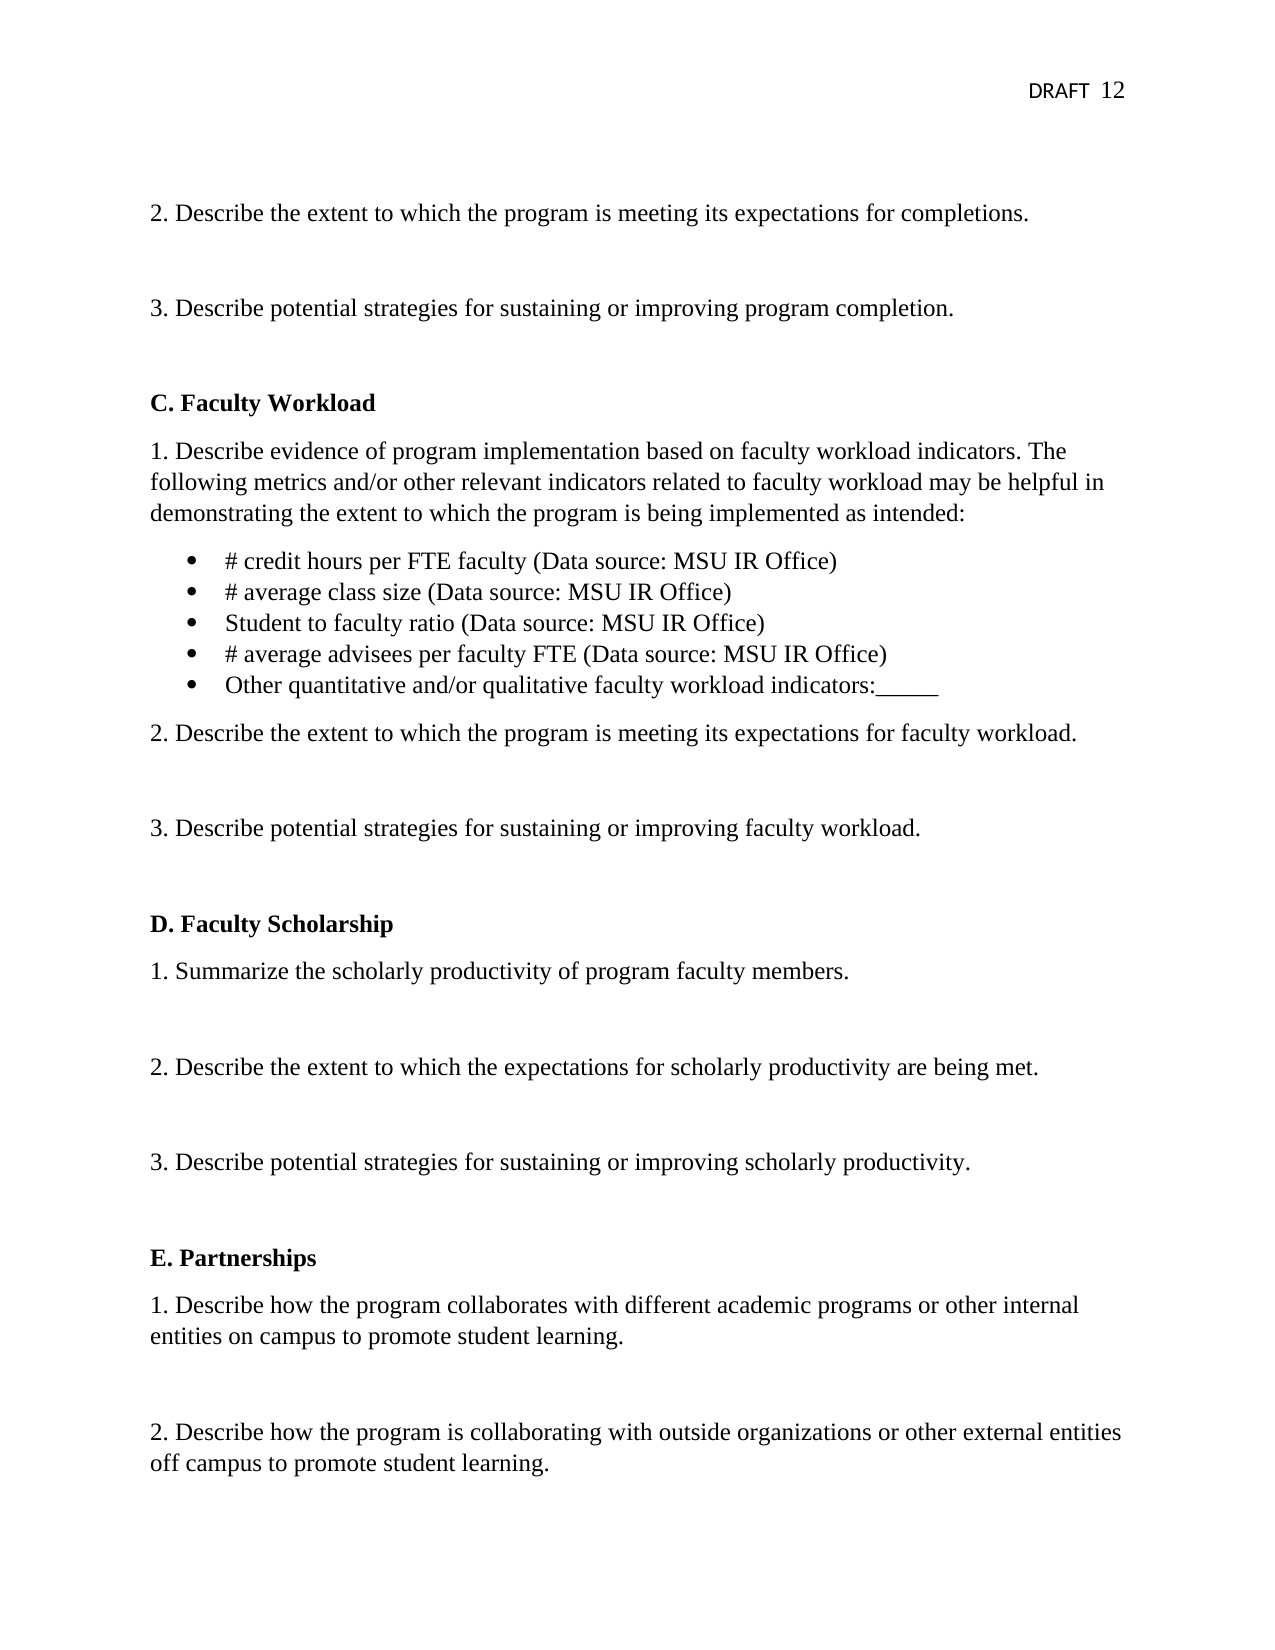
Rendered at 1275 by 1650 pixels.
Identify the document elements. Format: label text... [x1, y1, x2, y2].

text 2. Describe the extent to which the program is meeting its expectations for completions. [150, 198, 1125, 226]
text 3. Describe potential strategies for sustaining or improving program completion. [150, 293, 1125, 322]
text 3. Describe potential strategies for sustaining or improving faculty workload. [150, 813, 1125, 842]
list # credit hours per FTE faculty (Data source: MSU IR Office) [187, 546, 1125, 575]
text 3. Describe potential strategies for sustaining or improving scholarly productivity. [150, 1147, 1125, 1176]
list Other quantitative and/or qualitative faculty workload indicators:_____ [187, 670, 1125, 699]
text 2. Describe the extent to which the program is meeting its expectations for faculty workload. [150, 718, 1125, 747]
text 2. Describe how the program is collaborating with outside organizations or other external entities off campus to promote student learning. [150, 1417, 1125, 1477]
text C. Faculty Workload [150, 388, 1125, 417]
text E. Partnerships [150, 1243, 1125, 1271]
text D. Faculty Scholarship [150, 909, 1125, 937]
text 1. Describe how the program collaborates with different academic programs or other internal entities on campus to promote student learning. [150, 1290, 1125, 1350]
list # average class size (Data source: MSU IR Office) [187, 577, 1125, 606]
list # average advisees per faculty FTE (Data source: MSU IR Office) [187, 639, 1125, 668]
text 1. Summarize the scholarly productivity of program faculty members. [150, 956, 1125, 985]
text 1. Describe evidence of program implementation based on faculty workload indicators. The following metrics and/or other relevant indicators related to faculty workload may be helpful in demonstrating the extent to which the program is being implemented as intended: [150, 436, 1125, 527]
list Student to faculty ratio (Data source: MSU IR Office) [187, 608, 1125, 637]
text 2. Describe the extent to which the expectations for scholarly productivity are being met. [150, 1052, 1125, 1081]
